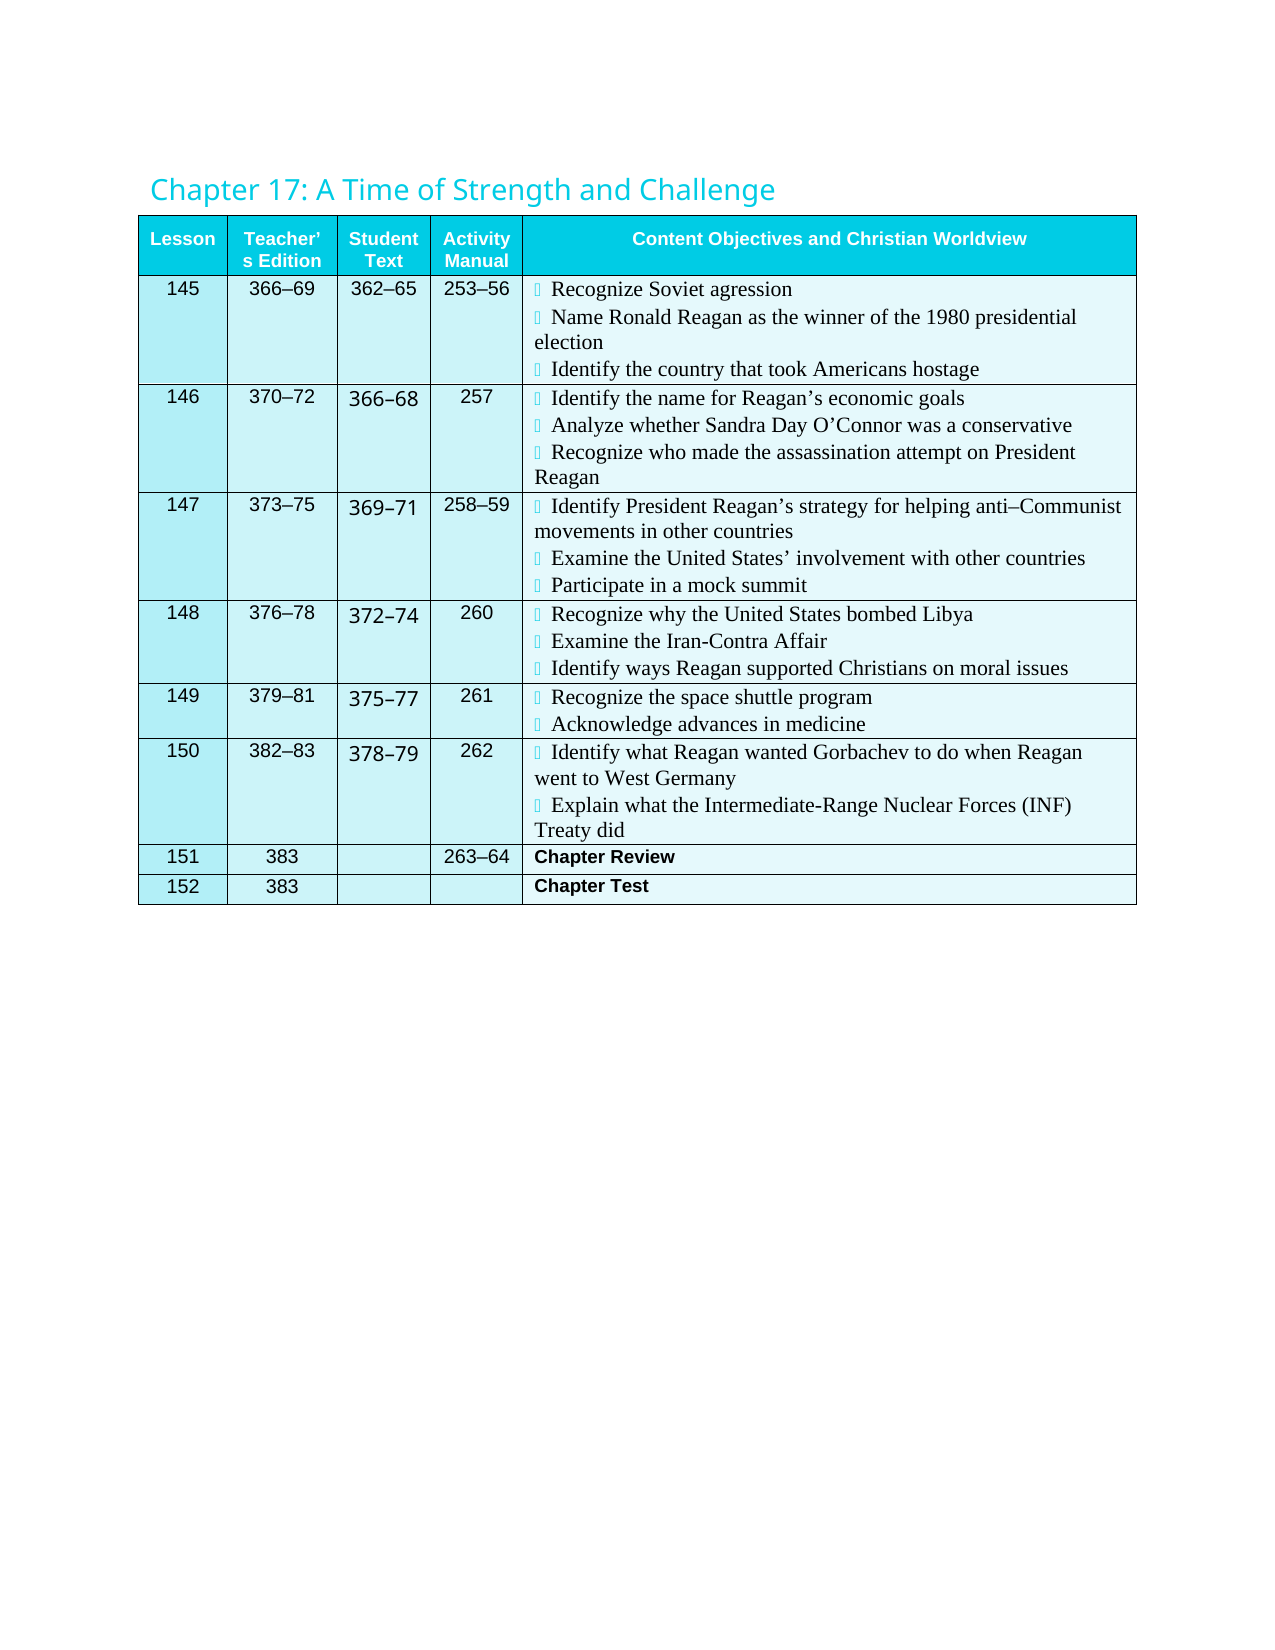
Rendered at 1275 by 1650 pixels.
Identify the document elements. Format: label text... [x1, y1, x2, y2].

table_cell Recognize the space shuttle program Acknowledge advances in medicine [523, 684, 1136, 738]
table_cell 146 [139, 385, 227, 492]
table_cell 366–68 [338, 385, 430, 492]
table_cell 261 [431, 684, 522, 738]
table_cell 258–59 [431, 493, 522, 600]
table_header Content Objectives and Christian Worldview [523, 216, 1136, 275]
table_header Teacher’s Edition [228, 216, 337, 275]
table_cell 376–78 [228, 601, 337, 683]
table_cell 369–71 [338, 493, 430, 600]
table_cell 149 [139, 684, 227, 738]
table_header Lesson [139, 216, 227, 275]
table_cell Identify what Reagan wanted Gorbachev to do when Reagan went to West Germany Explain what the Intermediate-Range Nuclear Forces (INF) Treaty did [523, 739, 1136, 844]
table_cell 383 [228, 875, 337, 904]
table_cell 260 [431, 601, 522, 683]
table_cell 383 [228, 845, 337, 874]
table_cell 379–81 [228, 684, 337, 738]
table_cell 145 [139, 276, 227, 383]
table_header Student Text [338, 216, 430, 275]
table_cell 378–79 [338, 739, 430, 844]
subtitle Chapter 17: A Time of Strength and Challenge [150, 169, 1125, 208]
table_cell 372–74 [338, 601, 430, 683]
table_cell 362–65 [338, 276, 430, 383]
table_cell 263–64 [431, 845, 522, 874]
table_cell 366–69 [228, 276, 337, 383]
table_cell Chapter Test [523, 875, 1136, 904]
table_cell Recognize why the United States bombed Libya Examine the Iran-Contra Affair Identify ways Reagan supported Christians on moral issues [523, 601, 1136, 683]
table_header Activity Manual [431, 216, 522, 275]
table_cell 373–75 [228, 493, 337, 600]
table_cell 150 [139, 739, 227, 844]
table_cell 253–56 [431, 276, 522, 383]
table_cell [431, 875, 522, 904]
table_cell 375–77 [338, 684, 430, 738]
table_cell [338, 845, 430, 874]
table_cell 370–72 [228, 385, 337, 492]
table_cell 262 [431, 739, 522, 844]
table_cell 147 [139, 493, 227, 600]
table_cell Identify President Reagan’s strategy for helping anti–Communist movements in other countries Examine the United States’ involvement with other countries Participate in a mock summit [523, 493, 1136, 600]
table_cell [338, 875, 430, 904]
table_cell 151 [139, 845, 227, 874]
table_cell 382–83 [228, 739, 337, 844]
table_cell 152 [139, 875, 227, 904]
table_cell 148 [139, 601, 227, 683]
table_cell 257 [431, 385, 522, 492]
table_cell Chapter Review [523, 845, 1136, 874]
table_cell Identify the name for Reagan’s economic goals Analyze whether Sandra Day O’Connor was a conservative Recognize who made the assassination attempt on President Reagan [523, 385, 1136, 492]
table_cell Recognize Soviet agression Name Ronald Reagan as the winner of the 1980 presidential election Identify the country that took Americans hostage [523, 276, 1136, 383]
